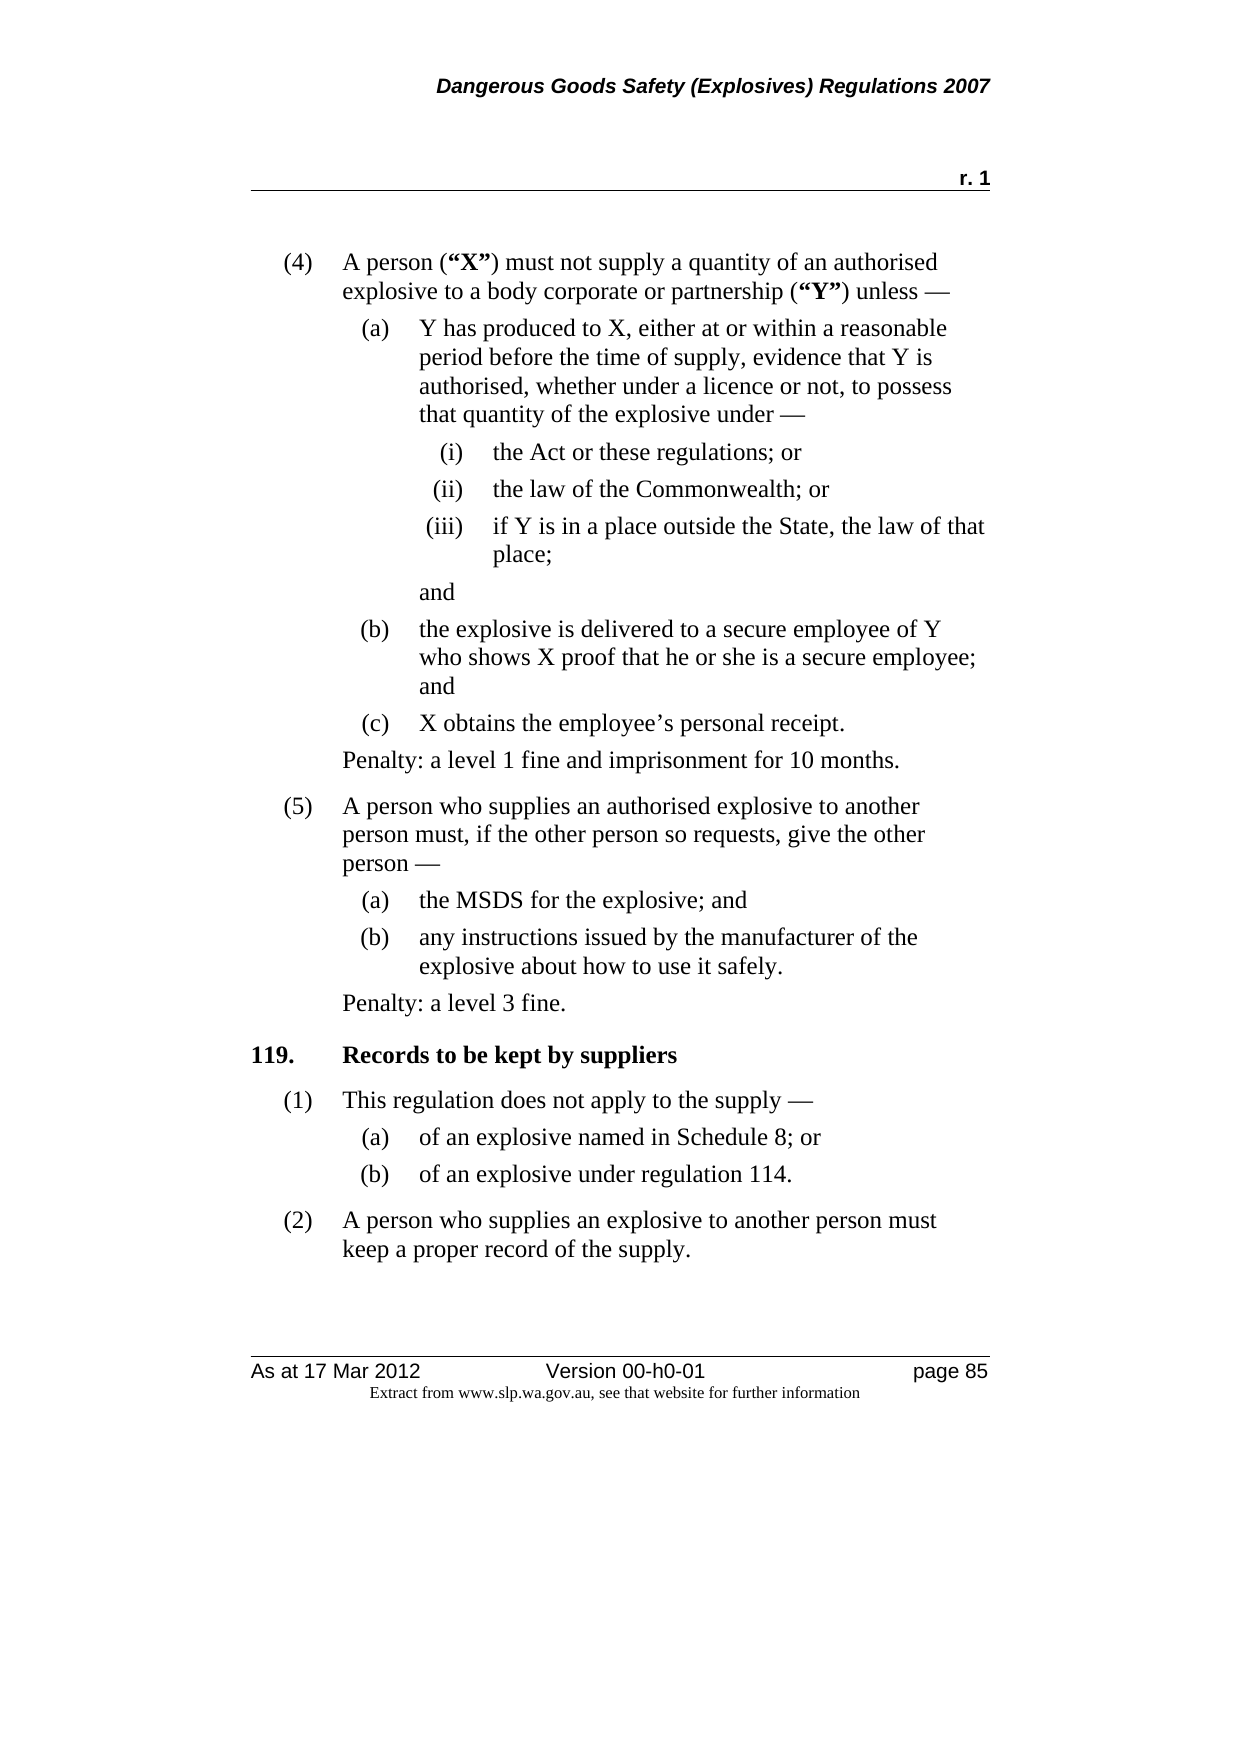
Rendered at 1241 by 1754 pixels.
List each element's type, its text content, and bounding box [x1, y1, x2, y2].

text (a) the MSDS for the explosive; and [251, 885, 990, 914]
text (4) A person (“X”) must not supply a quantity of an authorised explosive to a body corporate or partnership (“Y”) unless — [251, 247, 990, 305]
text (c) X obtains the employee’s personal receipt. [251, 708, 990, 737]
text (i) the Act or these regulations; or [251, 437, 990, 465]
text (b) the explosive is delivered to a secure employee of Y who shows X proof that he or she is a secure employee; and [251, 614, 990, 700]
text Penalty: a level 1 fine and imprisonment for 10 months. [251, 745, 990, 774]
text (ii) the law of the Commonwealth; or [251, 474, 990, 502]
text (iii) if Y is in a place outside the State, the law of that place; [251, 511, 990, 568]
text (b) any instructions issued by the manufacturer of the explosive about how to use it safely. [251, 922, 990, 980]
text Penalty: a level 3 fine. [251, 988, 990, 1017]
text (2) A person who supplies an explosive to another person must keep a proper record of the supply. [251, 1205, 990, 1262]
text (a) Y has produced to X, either at or within a reasonable period before the time of supply, evidence that Y is authorised, whether under a licence or not, to possess that quantity of the explosive under — [251, 313, 990, 428]
text (a) of an explosive named in Schedule 8; or [251, 1122, 990, 1151]
text (b) of an explosive under regulation 114. [251, 1159, 990, 1188]
text (5) A person who supplies an authorised explosive to another person must, if the other person so requests, give the other person — [251, 791, 990, 877]
text and [251, 577, 990, 605]
text (1) This regulation does not apply to the supply — [251, 1085, 990, 1114]
subtitle 119. Records to be kept by suppliers [251, 1040, 990, 1069]
